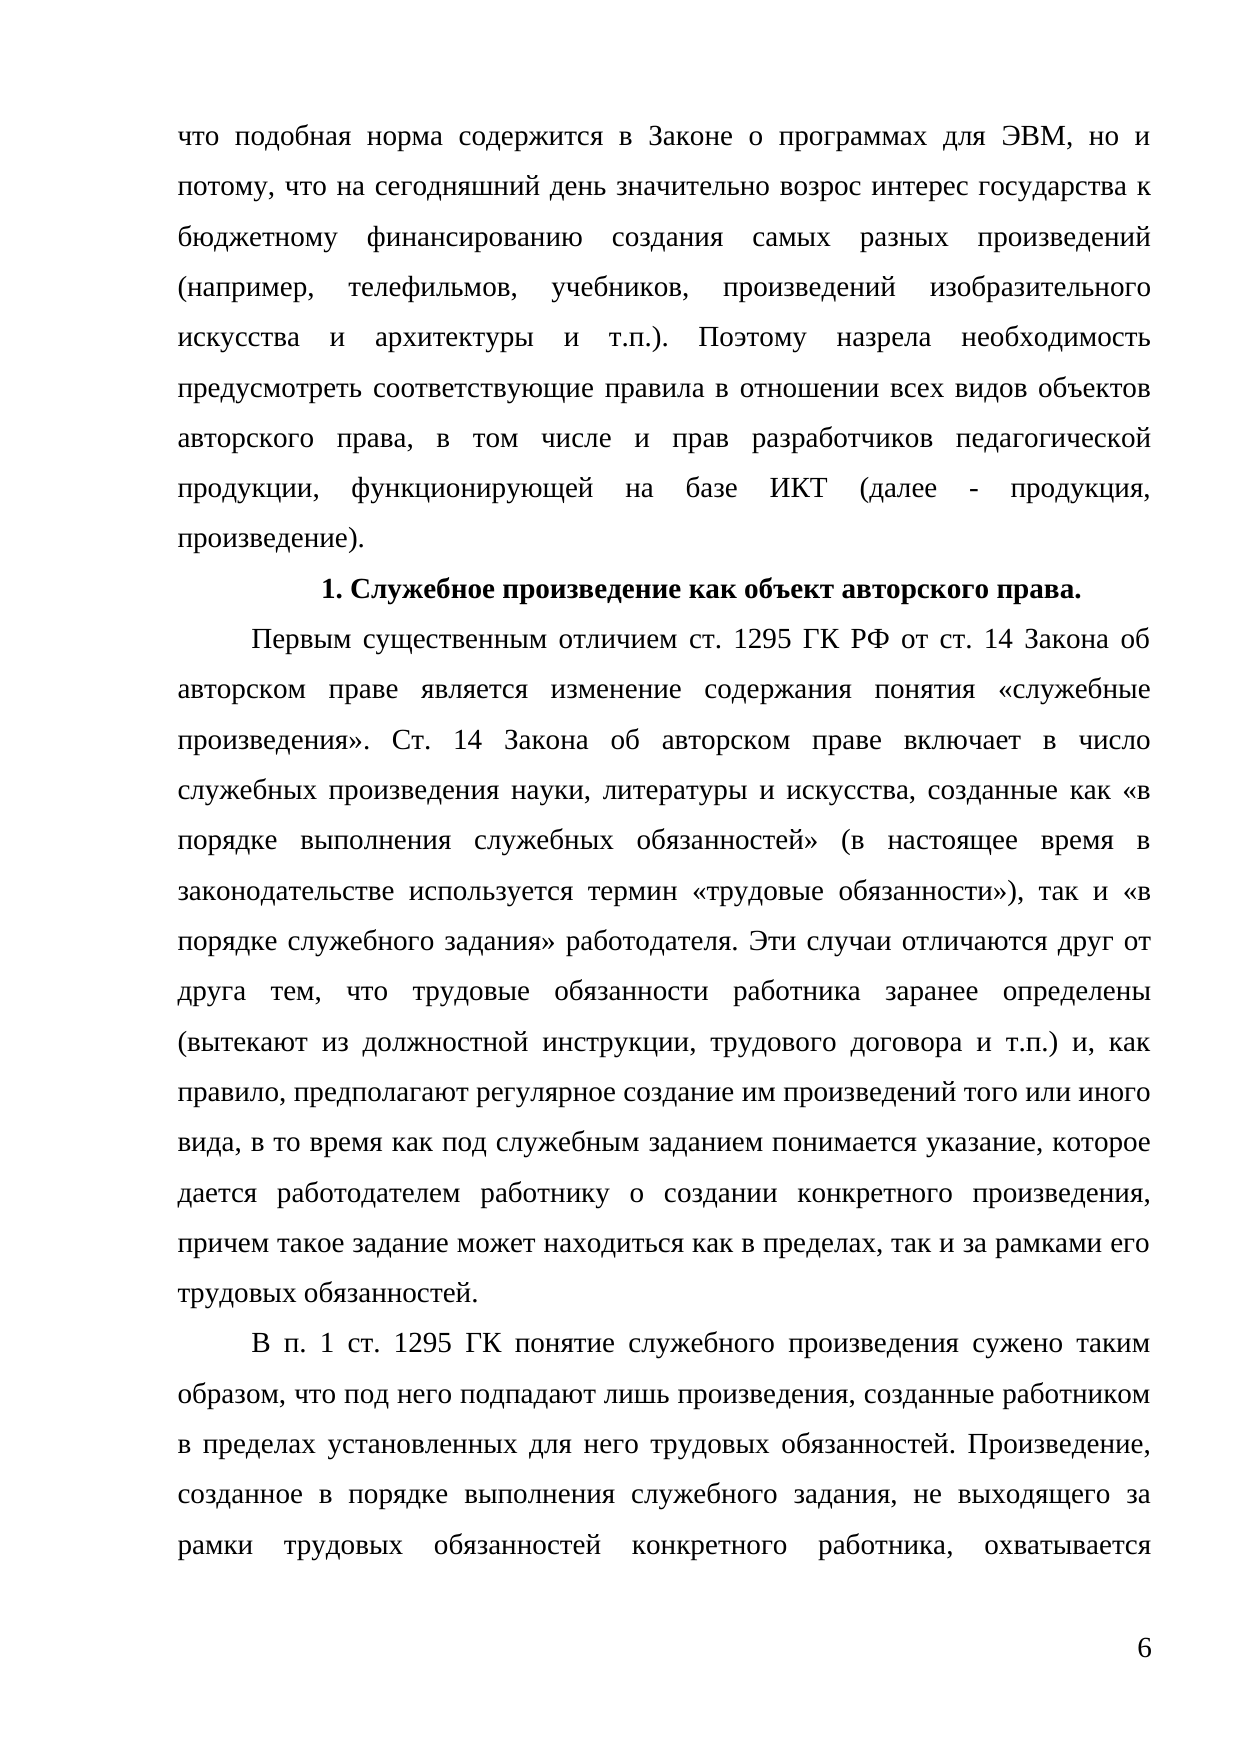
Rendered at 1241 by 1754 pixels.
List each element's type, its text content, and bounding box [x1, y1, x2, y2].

text 1. Служебное произведение как объект авторского права. [177, 571, 1152, 604]
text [177, 118, 1152, 554]
text Первым существенным отличием ст. 1295 ГК РФ от ст. 14 Закона об авторском праве является изменение содержания понятия «служебные произведения». Ст. 14 Закона об авторском праве включает в число служебных произведения науки, литературы и искусства, созданные как «в порядке выполнения служебных обязанностей» (в настоящее время в законодательстве используется термин «трудовые обязанности»), так и «в порядке служебного задания» работодателя. Эти случаи отличаются друг от друга тем, что трудовые обязанности работника заранее определены (вытекают из должностной инструкции, трудового договора и т.п.) и, как правило, предполагают регулярное создание им произведений того или иного вида, в то время как под служебным заданием понимается указание, которое дается работодателем работнику о создании конкретного произведения, причем такое задание может находиться как в пределах, так и за рамками его трудовых обязанностей. [177, 621, 1152, 1309]
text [177, 1326, 1152, 1560]
